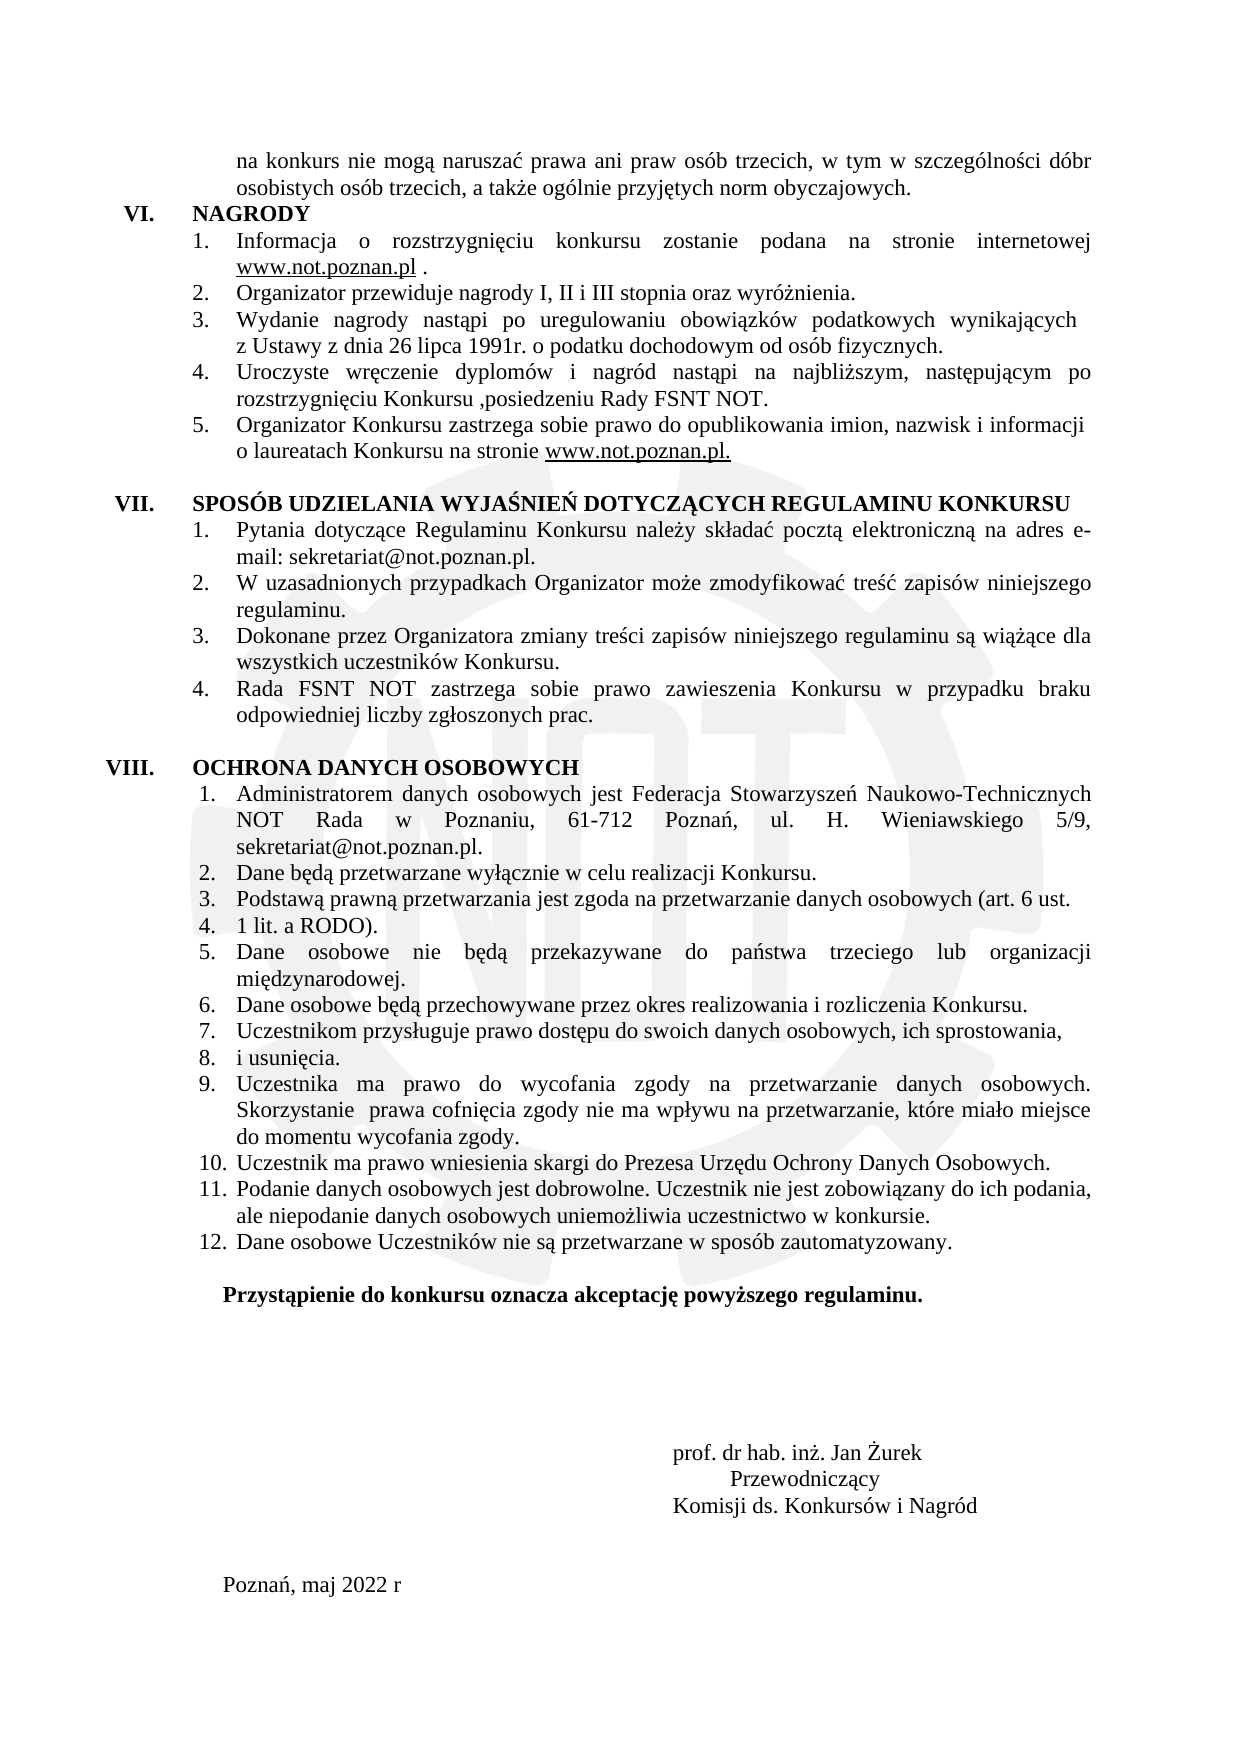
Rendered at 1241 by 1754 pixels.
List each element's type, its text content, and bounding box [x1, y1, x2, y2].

list Organizator Konkursu zastrzega sobie prawo do opublikowania imion, nazwisk i informacji o laureatach Konkursu na stronie www.not.poznan.pl. [192, 411, 1093, 464]
list Uroczyste wręczenie dyplomów i nagród nastąpi na najbliższym, następującym po rozstrzygnięciu Konkursu ,posiedzeniu Rady FSNT NOT. [192, 358, 1093, 411]
text Poznań, maj 2022 r [223, 1571, 1093, 1597]
list Informacja o rozstrzygnięciu konkursu zostanie podana na stronie internetowej www.not.poznan.pl . [192, 227, 1093, 279]
list OCHRONA DANYCH OSOBOWYCH [154, 754, 1093, 780]
list Dane będą przetwarzane wyłącznie w celu realizacji Konkursu. [199, 859, 1093, 886]
list Administratorem danych osobowych jest Federacja Stowarzyszeń Naukowo-Technicznych NOT Rada w Poznaniu, 61-712 Poznań, ul. H. Wieniawskiego 5/9, sekretariat@not.poznan.pl. [199, 780, 1093, 859]
list Podanie danych osobowych jest dobrowolne. Uczestnik nie jest zobowiązany do ich podania, ale niepodanie danych osobowych uniemożliwia uczestnictwo w konkursie. [199, 1175, 1093, 1228]
text Przewodniczący [223, 1465, 1093, 1492]
list Uczestnik ma prawo wniesienia skargi do Prezesa Urzędu Ochrony Danych Osobowych. [199, 1149, 1093, 1175]
list Podstawą prawną przetwarzania jest zgoda na przetwarzanie danych osobowych (art. 6 ust. [199, 886, 1093, 912]
list Dane osobowe nie będą przekazywane do państwa trzeciego lub organizacji międzynarodowej. [199, 938, 1093, 991]
text Komisji ds. Konkursów i Nagród [223, 1492, 1093, 1518]
list Dokonane przez Organizatora zmiany treści zapisów niniejszego regulaminu są wiążące dla wszystkich uczestników Konkursu. [192, 622, 1093, 675]
list NAGRODY [154, 200, 1093, 227]
list Dane osobowe Uczestników nie są przetwarzane w sposób zautomatyzowany. [199, 1228, 1093, 1254]
list 1 lit. a RODO). [199, 912, 1093, 938]
text prof. dr hab. inż. Jan Żurek [223, 1439, 1093, 1465]
list Rada FSNT NOT zastrzega sobie prawo zawieszenia Konkursu w przypadku braku odpowiedniej liczby zgłoszonych prac. [192, 675, 1093, 727]
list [199, 148, 1093, 200]
text Przystąpienie do konkursu oznacza akceptację powyższego regulaminu. [223, 1281, 1093, 1307]
list Pytania dotyczące Regulaminu Konkursu należy składać pocztą elektroniczną na adres e-mail: sekretariat@not.poznan.pl. [192, 517, 1093, 569]
list i usunięcia. [199, 1044, 1093, 1070]
list Organizator przewiduje nagrody I, II i III stopnia oraz wyróżnienia. [192, 279, 1093, 306]
list Uczestnika ma prawo do wycofania zgody na przetwarzanie danych osobowych. Skorzystanie prawa cofnięcia zgody nie ma wpływu na przetwarzanie, które miało miejsce do momentu wycofania zgody. [199, 1070, 1093, 1149]
list Dane osobowe będą przechowywane przez okres realizowania i rozliczenia Konkursu. [199, 991, 1093, 1017]
list Wydanie nagrody nastąpi po uregulowaniu obowiązków podatkowych wynikających z Ustawy z dnia 26 lipca 1991r. o podatku dochodowym od osób fizycznych. [192, 306, 1093, 358]
list W uzasadnionych przypadkach Organizator może zmodyfikować treść zapisów niniejszego regulaminu. [192, 569, 1093, 622]
list SPOSÓB UDZIELANIA WYJAŚNIEŃ DOTYCZĄCYCH REGULAMINU KONKURSU [154, 490, 1093, 517]
list Uczestnikom przysługuje prawo dostępu do swoich danych osobowych, ich sprostowania, [199, 1017, 1093, 1044]
